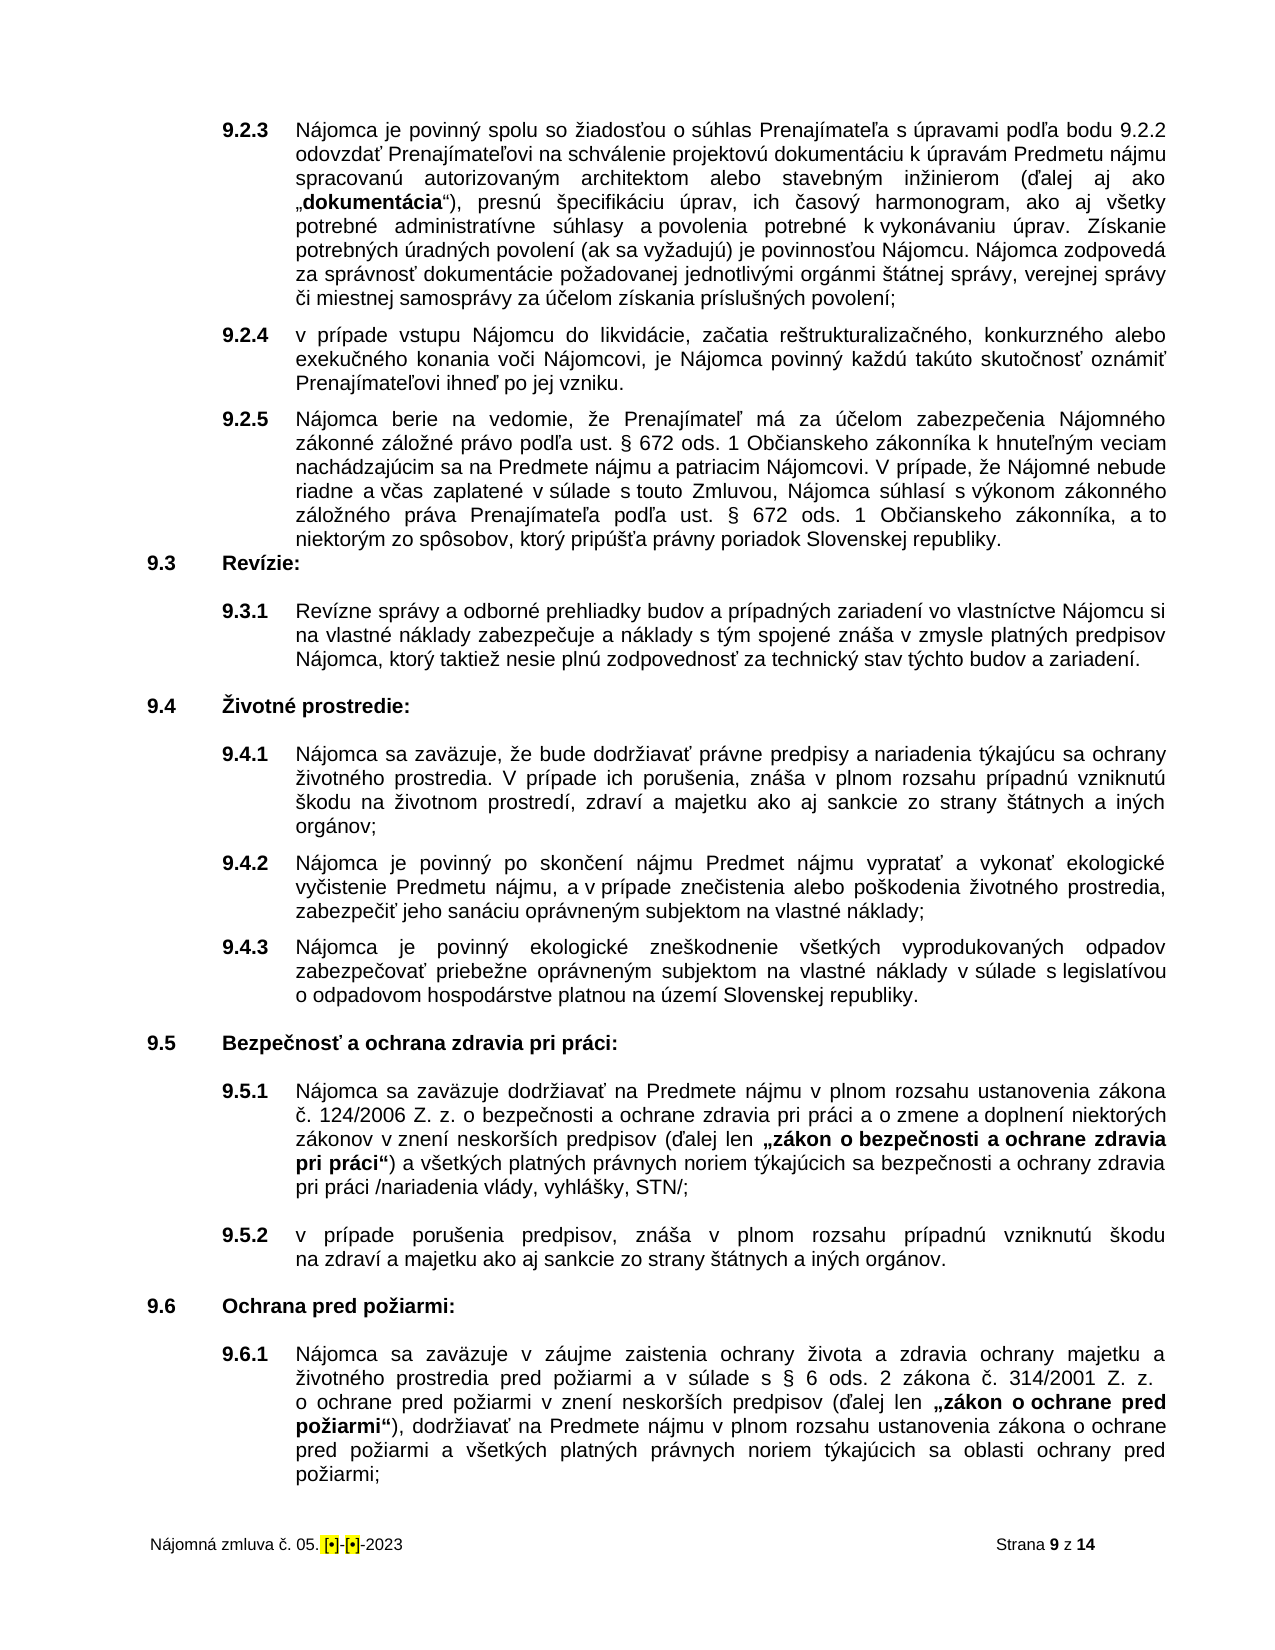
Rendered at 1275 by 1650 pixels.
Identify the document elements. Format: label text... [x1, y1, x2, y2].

text 9.6.1 Nájomca sa zaväzuje v záujme zaistenia ochrany života a zdravia ochrany majetku a životného prostredia pred požiarmi a v súlade s § 6 ods. 2 zákona č. 314/2001 Z. z. o ochrane pred požiarmi v znení neskorších predpisov (ďalej len „zákon o ochrane pred požiarmi“), dodržiavať na Predmete nájmu v plnom rozsahu ustanovenia zákona o ochrane pred požiarmi a všetkých platných právnych noriem týkajúcich sa oblasti ochrany pred požiarmi; [222, 1342, 1167, 1486]
text 9.2.5 Nájomca berie na vedomie, že Prenajímateľ má za účelom zabezpečenia Nájomného zákonné záložné právo podľa ust. § 672 ods. 1 Občianskeho zákonníka k hnuteľným veciam nachádzajúcim sa na Predmete nájmu a patriacim Nájomcovi. V prípade, že Nájomné nebude riadne a včas zaplatené v súlade s touto Zmluvou, Nájomca súhlasí s výkonom zákonného záložného práva Prenajímateľa podľa ust. § 672 ods. 1 Občianskeho zákonníka, a to niektorým zo spôsobov, ktorý pripúšťa právny poriadok Slovenskej republiky. [222, 407, 1167, 551]
text 9.4 Životné prostredie: [147, 694, 1167, 718]
text 9.3.1 Revízne správy a odborné prehliadky budov a prípadných zariadení vo vlastníctve Nájomcu si na vlastné náklady zabezpečuje a náklady s tým spojené znáša v zmysle platných predpisov Nájomca, ktorý taktiež nesie plnú zodpovednosť za technický stav týchto budov a zariadení. [222, 598, 1167, 670]
text 9.4.1 Nájomca sa zaväzuje, že bude dodržiavať právne predpisy a nariadenia týkajúcu sa ochrany životného prostredia. V prípade ich porušenia, znáša v plnom rozsahu prípadnú vzniknutú škodu na životnom prostredí, zdraví a majetku ako aj sankcie zo strany štátnych a iných orgánov; [222, 742, 1167, 838]
text 9.6 Ochrana pred požiarmi: [147, 1294, 1167, 1318]
text 9.5 Bezpečnosť a ochrana zdravia pri práci: [147, 1031, 1167, 1055]
text 9.4.3 Nájomca je povinný ekologické zneškodnenie všetkých vyprodukovaných odpadov zabezpečovať priebežne oprávneným subjektom na vlastné náklady v súlade s legislatívou o odpadovom hospodárstve platnou na území Slovenskej republiky. [222, 935, 1167, 1007]
text 9.2.3 Nájomca je povinný spolu so žiadosťou o súhlas Prenajímateľa s úpravami podľa bodu 9.2.2 odovzdať Prenajímateľovi na schválenie projektovú dokumentáciu k úpravám Predmetu nájmu spracovanú autorizovaným architektom alebo stavebným inžinierom (ďalej aj ako „dokumentácia“), presnú špecifikáciu úprav, ich časový harmonogram, ako aj všetky potrebné administratívne súhlasy a povolenia potrebné k vykonávaniu úprav. Získanie potrebných úradných povolení (ak sa vyžadujú) je povinnosťou Nájomcu. Nájomca zodpovedá za správnosť dokumentácie požadovanej jednotlivými orgánmi štátnej správy, verejnej správy či miestnej samosprávy za účelom získania príslušných povolení; [222, 118, 1167, 310]
text 9.5.1 Nájomca sa zaväzuje dodržiavať na Predmete nájmu v plnom rozsahu ustanovenia zákona č. 124/2006 Z. z. o bezpečnosti a ochrane zdravia pri práci a o zmene a doplnení niektorých zákonov v znení neskorších predpisov (ďalej len „zákon o bezpečnosti a ochrane zdravia pri práci“) a všetkých platných právnych noriem týkajúcich sa bezpečnosti a ochrany zdravia pri práci /nariadenia vlády, vyhlášky, STN/; [222, 1079, 1167, 1198]
text 9.3 Revízie: [147, 551, 1167, 574]
text 9.2.4 v prípade vstupu Nájomcu do likvidácie, začatia reštrukturalizačného, konkurzného alebo exekučného konania voči Nájomcovi, je Nájomca povinný každú takúto skutočnosť oznámiť Prenajímateľovi ihneď po jej vzniku. [222, 322, 1167, 394]
text 9.4.2 Nájomca je povinný po skončení nájmu Predmet nájmu vypratať a vykonať ekologické vyčistenie Predmetu nájmu, a v prípade znečistenia alebo poškodenia životného prostredia, zabezpečiť jeho sanáciu oprávneným subjektom na vlastné náklady; [222, 851, 1167, 922]
text 9.5.2 v prípade porušenia predpisov, znáša v plnom rozsahu prípadnú vzniknutú škodu na zdraví a majetku ako aj sankcie zo strany štátnych a iných orgánov. [222, 1222, 1167, 1270]
